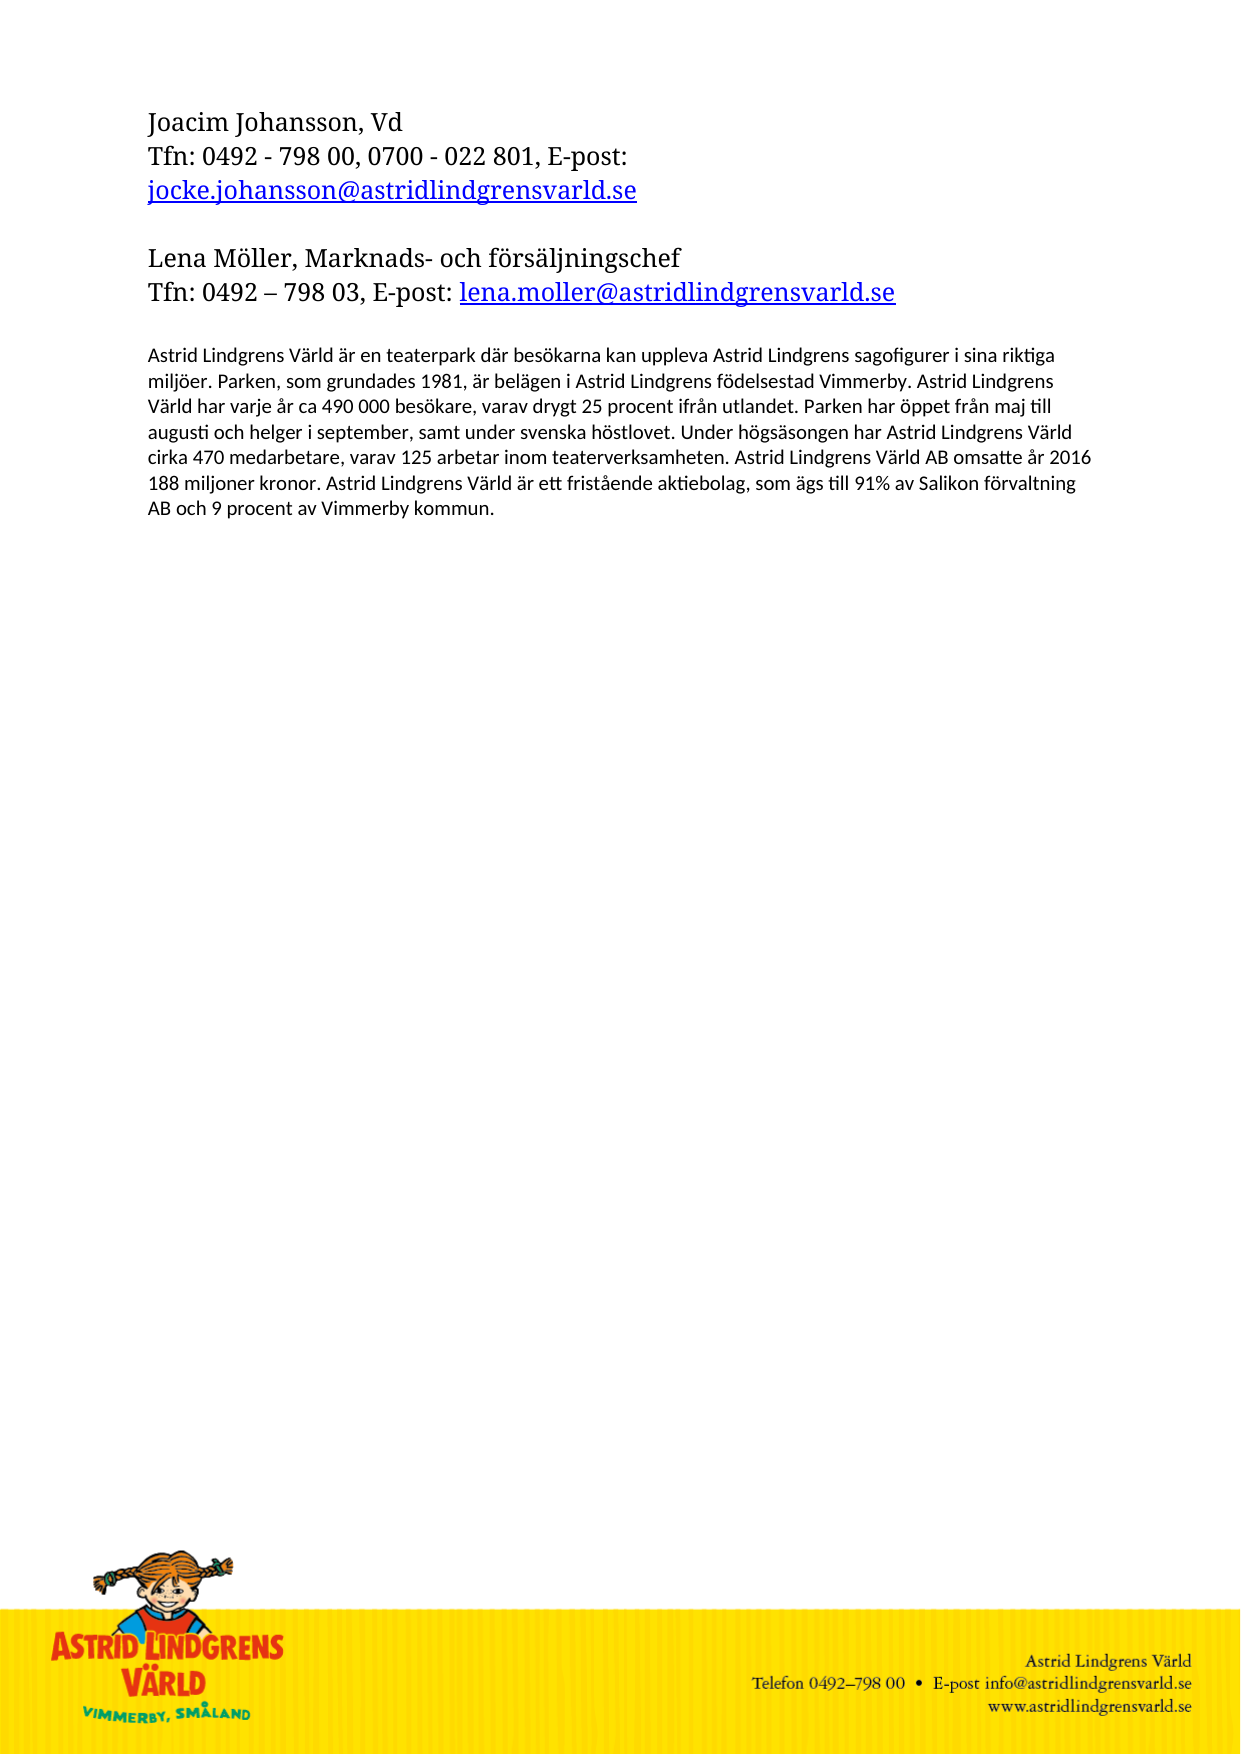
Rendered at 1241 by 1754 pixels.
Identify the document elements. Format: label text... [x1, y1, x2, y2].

text Tfn: 0492 - 798 00, 0700 - 022 801, E-post: jocke.johansson@astridlindgrensvarld.se Lena Möller, Marknads- och försäljningschef Tfn: 0492 – 798 03, E-post: lena.moller@astridlindgrensvarld.se [148, 138, 1093, 309]
text Astrid Lindgrens Värld är en teaterpark där besökarna kan uppleva Astrid Lindgrens sagofigurer i sina riktiga miljöer. Parken, som grundades 1981, är belägen i Astrid Lindgrens födelsestad Vimmerby. Astrid Lindgrens Värld har varje år ca 490 000 besökare, varav drygt 25 procent ifrån utlandet. Parken har öppet från maj till augusti och helger i september, samt under svenska höstlovet. Under högsäsongen har Astrid Lindgrens Värld cirka 470 medarbetare, varav 125 arbetar inom teaterverksamheten. Astrid Lindgrens Värld AB omsatte år 2016 188 miljoner kronor. Astrid Lindgrens Värld är ett fristående aktiebolag, som ägs till 91% av Salikon förvaltning AB och 9 procent av Vimmerby kommun. [148, 343, 1093, 521]
text Joacim Johansson, Vd [148, 104, 1093, 138]
picture [0, 0, 1241, 1754]
